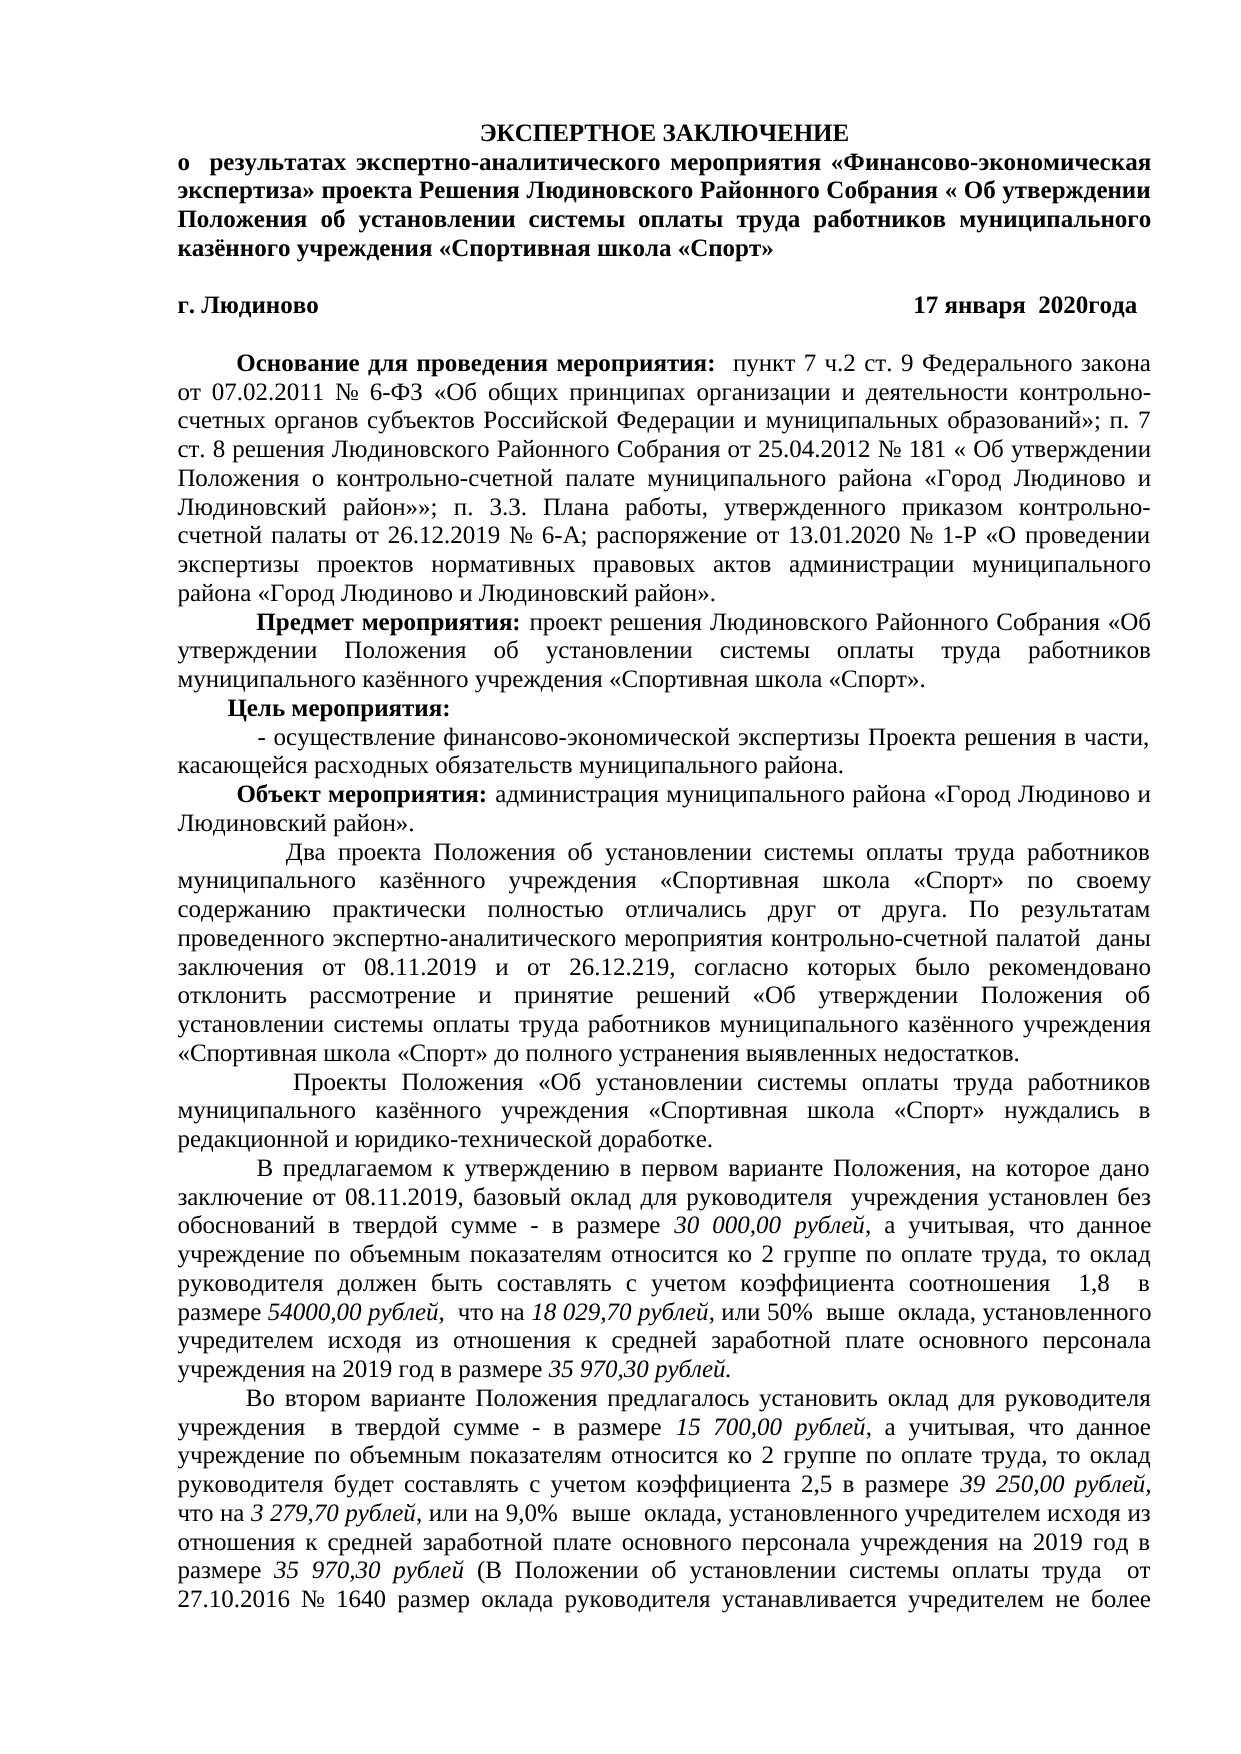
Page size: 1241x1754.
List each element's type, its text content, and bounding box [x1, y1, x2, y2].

text Цель мероприятия: [177, 693, 1152, 722]
text Два проекта Положения об установлении системы оплаты труда работников муниципального казённого учреждения «Спортивная школа «Спорт» по своему содержанию практически полностью отличались друг от друга. По результатам проведенного экспертно-аналитического мероприятия контрольно-счетной палатой даны заключения от 08.11.2019 и от 26.12.219, согласно которых было рекомендовано отклонить рассмотрение и принятие решений «Об утверждении Положения об установлении системы оплаты труда работников муниципального казённого учреждения «Спортивная школа «Спорт» до полного устранения выявленных недостатков. [177, 837, 1152, 1067]
text Основание для проведения мероприятия: пункт 7 ч.2 ст. 9 Федерального закона от 07.02.2011 № 6-ФЗ «Об общих принципах организации и деятельности контрольно-счетных органов субъектов Российской Федерации и муниципальных образований»; п. 7 ст. 8 решения Людиновского Районного Собрания от 25.04.2012 № 181 « Об утверждении Положения о контрольно-счетной палате муниципального района «Город Людиново и Людиновский район»»; п. 3.3. Плана работы, утвержденного приказом контрольно-счетной палаты от 26.12.2019 № 6-А; распоряжение от 13.01.2020 № 1-Р «О проведении экспертизы проектов нормативных правовых актов администрации муниципального района «Город Людиново и Людиновский район». [177, 348, 1152, 607]
text ЭКСПЕРТНОЕ ЗАКЛЮЧЕНИЕ [177, 118, 1152, 147]
text В предлагаемом к утверждению в первом варианте Положения, на которое дано заключение от 08.11.2019, базовый оклад для руководителя учреждения установлен без обоснований в твердой сумме - в размере 30 000,00 рублей, а учитывая, что данное учреждение по объемным показателям относится ко 2 группе по оплате труда, то оклад руководителя должен быть составлять с учетом коэффициента соотношения 1,8 в размере 54000,00 рублей, что на 18 029,70 рублей, или 50% выше оклада, установленного учредителем исходя из отношения к средней заработной плате основного персонала учреждения на 2019 год в размере 35 970,30 рублей. [177, 1153, 1152, 1383]
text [177, 1383, 1152, 1613]
text Проекты Положения «Об установлении системы оплаты труда работников муниципального казённого учреждения «Спортивная школа «Спорт» нуждались в редакционной и юридико-технической доработке. [177, 1067, 1152, 1153]
text - осуществление финансово-экономической экспертизы Проекта решения в части, касающейся расходных обязательств муниципального района. [177, 722, 1152, 779]
text о результатах экспертно-аналитического мероприятия «Финансово-экономическая экспертиза» проекта Решения Людиновского Районного Собрания « Об утверждении Положения об установлении системы оплаты труда работников муниципального казённого учреждения «Спортивная школа «Спорт» [177, 147, 1152, 262]
text Предмет мероприятия: проект решения Людиновского Районного Собрания «Об утверждении Положения об установлении системы оплаты труда работников муниципального казённого учреждения «Спортивная школа «Спорт». [177, 607, 1152, 693]
text Объект мероприятия: администрация муниципального района «Город Людиново и Людиновский район». [177, 779, 1152, 837]
text г. Людиново 17 января 2020года [177, 291, 1152, 319]
